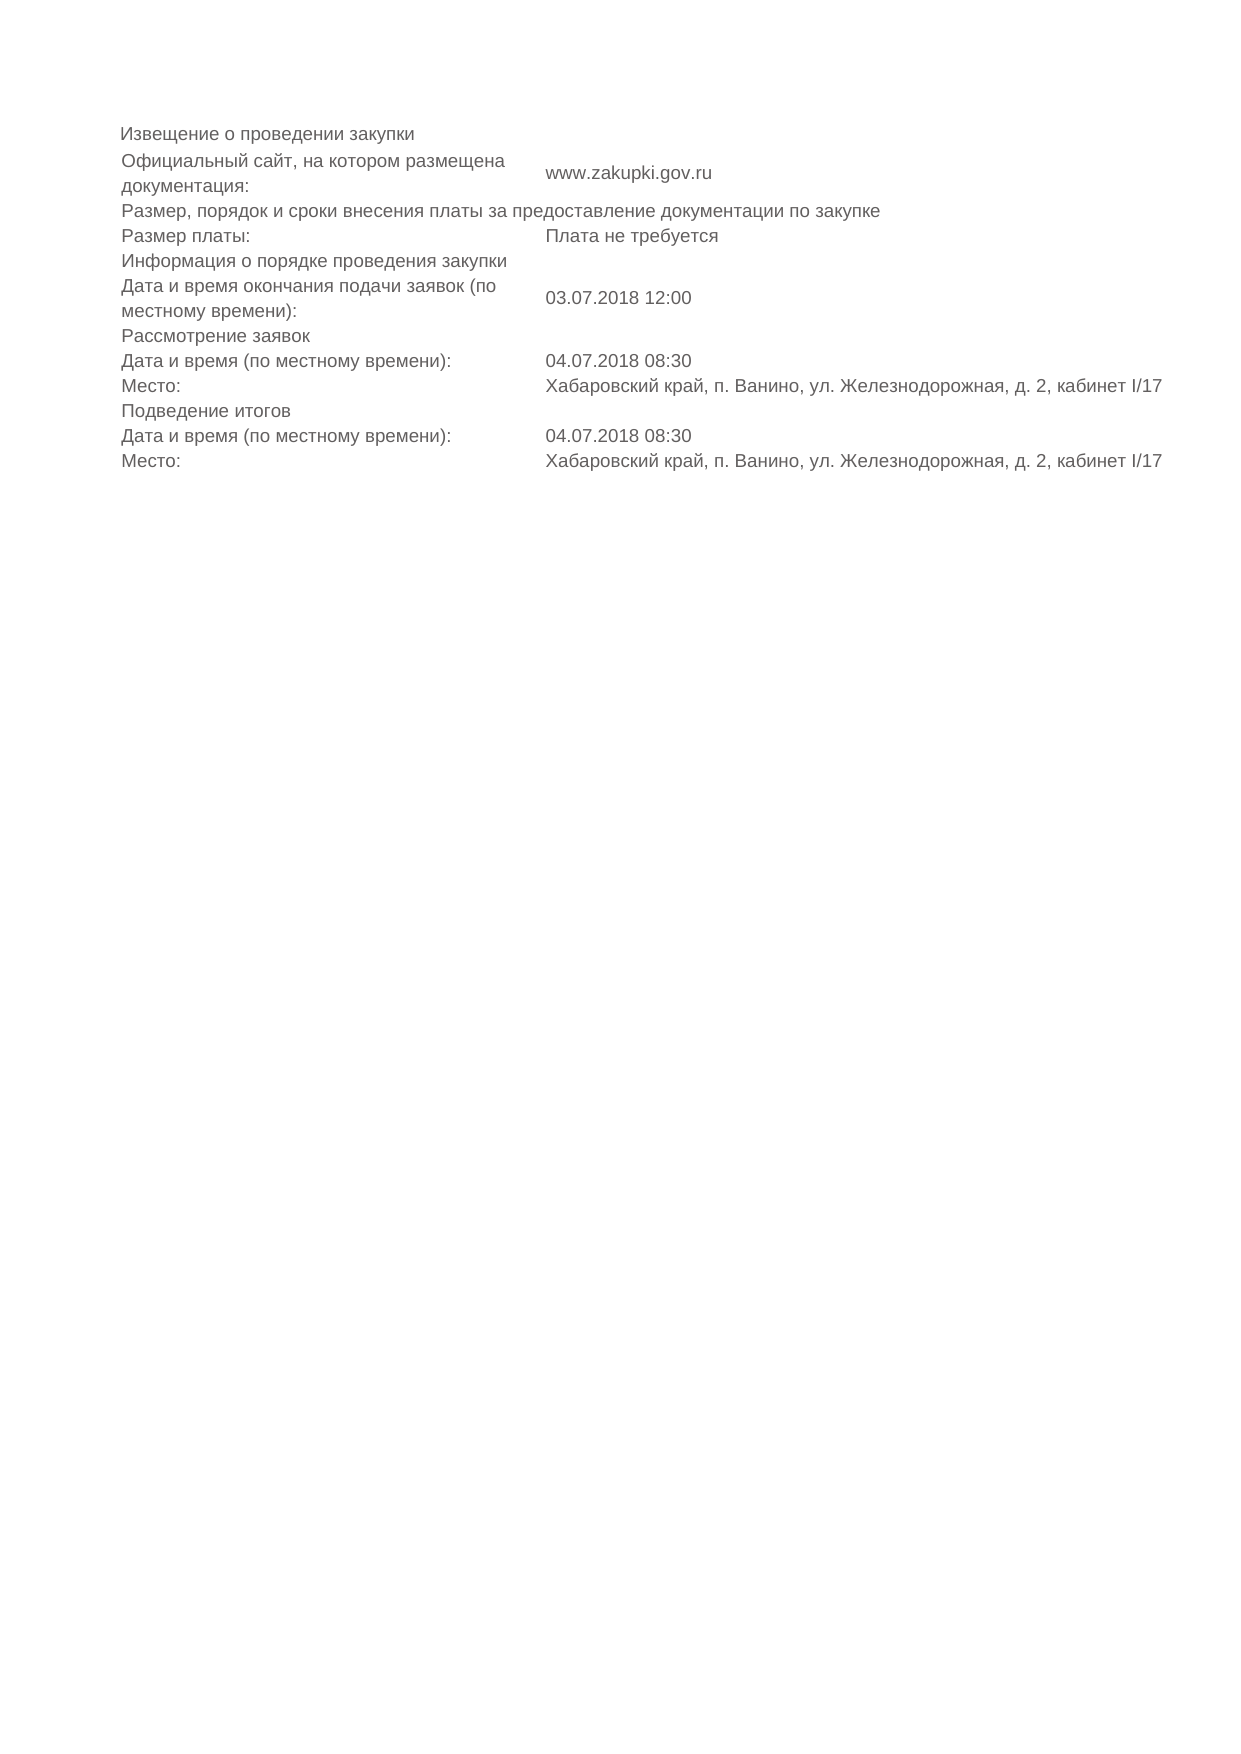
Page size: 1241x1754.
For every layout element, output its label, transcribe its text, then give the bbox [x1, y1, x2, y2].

table_cell Место: [118, 446, 542, 471]
table_cell 04.07.2018 08:30 [542, 421, 1181, 446]
table_cell Дата и время (по местному времени): [118, 346, 542, 371]
table_cell 03.07.2018 12:00 [542, 271, 1181, 321]
table_header Извещение о проведении закупки [118, 118, 1181, 146]
table_cell Дата и время (по местному времени): [118, 421, 542, 446]
table_cell Хабаровский край, п. Ванино, ул. Железнодорожная, д. 2, кабинет I/17 [542, 446, 1181, 471]
table_cell Официальный сайт, на котором размещена документация: [118, 146, 542, 196]
table_cell www.zakupki.gov.ru [542, 146, 1181, 196]
table_cell Информация о порядке проведения закупки [118, 246, 1181, 271]
table_cell Плата не требуется [542, 221, 1181, 246]
table_cell Размер платы: [118, 221, 542, 246]
table_cell Дата и время окончания подачи заявок (по местному времени): [118, 271, 542, 321]
table_cell Рассмотрение заявок [118, 321, 1181, 346]
table_cell Хабаровский край, п. Ванино, ул. Железнодорожная, д. 2, кабинет I/17 [542, 371, 1181, 396]
table_cell Размер, порядок и сроки внесения платы за предоставление документации по закупке [118, 196, 1181, 221]
table_cell Место: [118, 371, 542, 396]
table_cell Подведение итогов [118, 396, 1181, 421]
table_cell 04.07.2018 08:30 [542, 346, 1181, 371]
